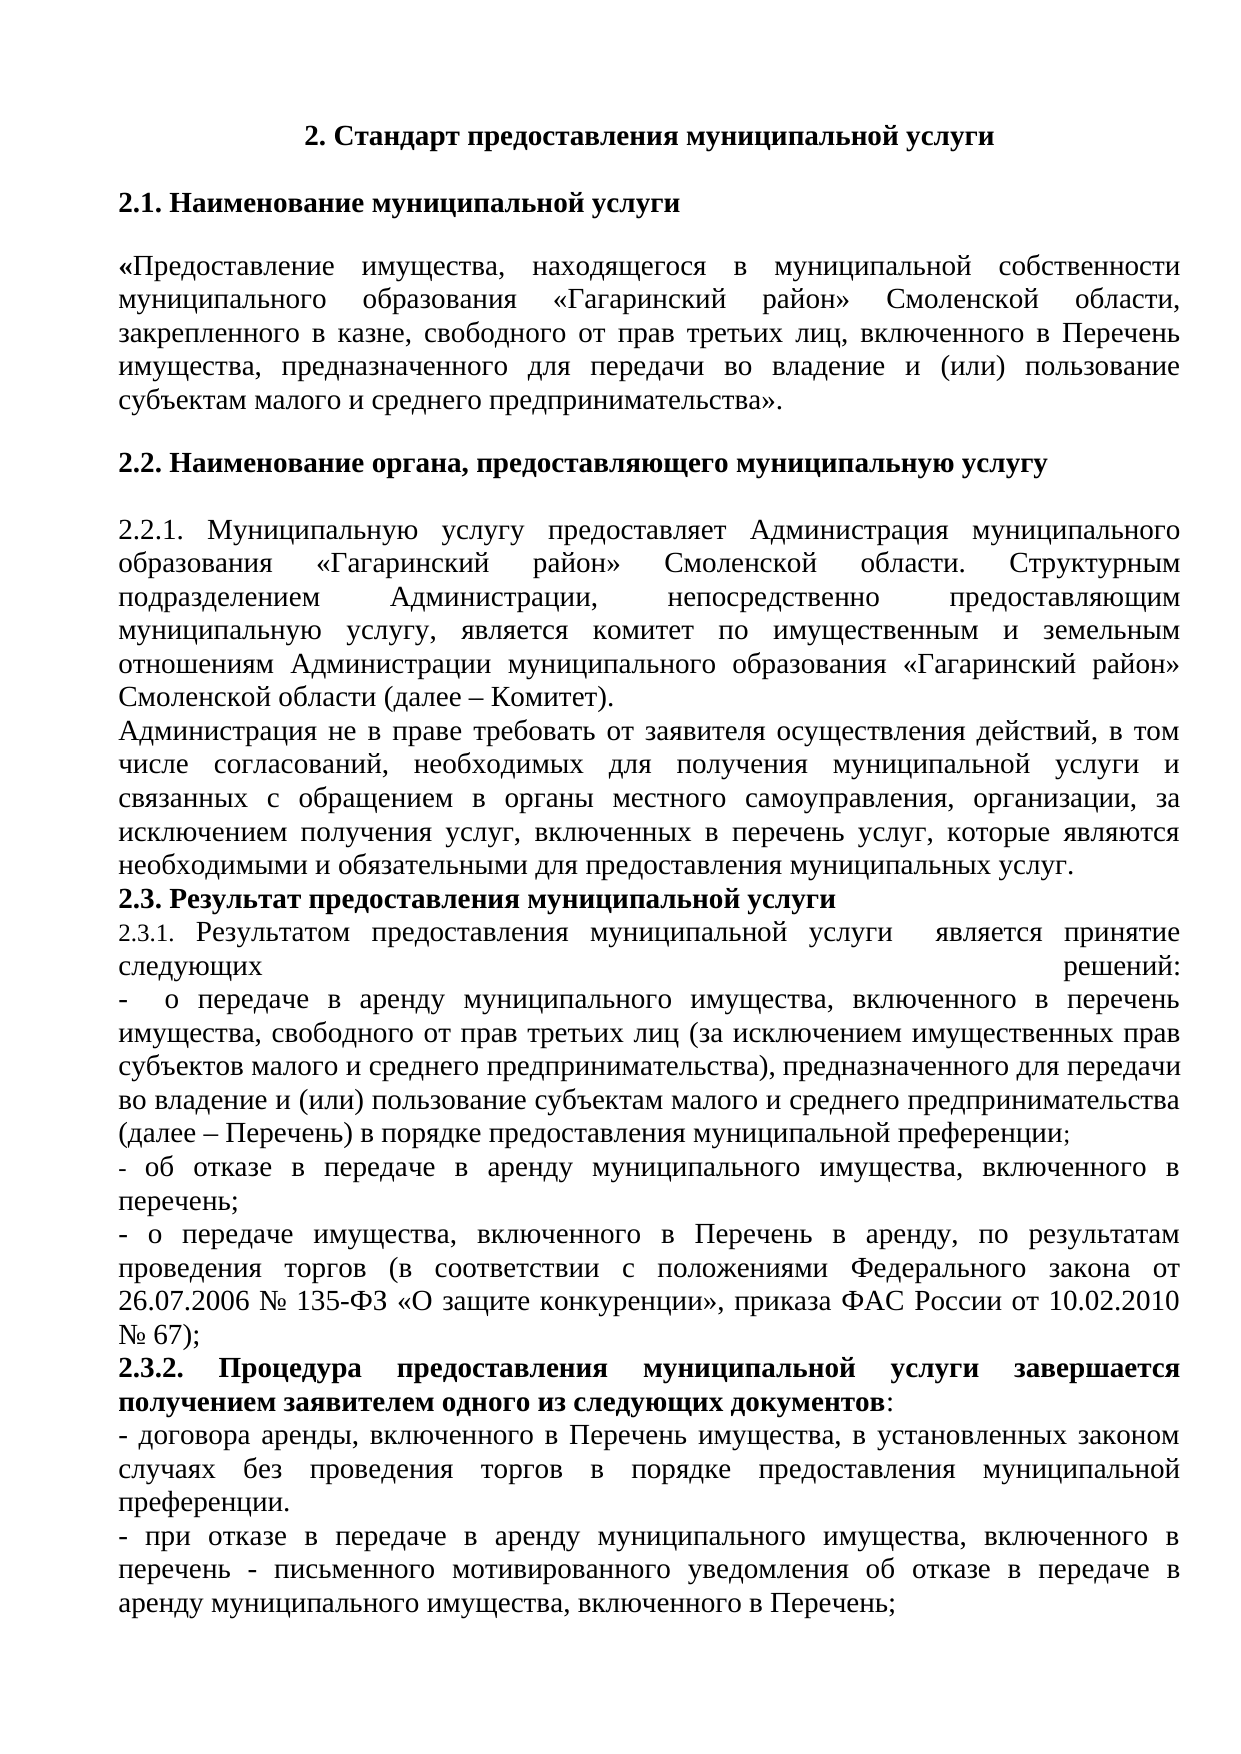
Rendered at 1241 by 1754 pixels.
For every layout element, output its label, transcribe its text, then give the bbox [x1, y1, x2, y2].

text 2.3.2. Процедура предоставления муниципальной услуги завершается получением заявителем одного из следующих документов: [118, 1350, 1181, 1417]
text 2.2. Наименование органа, предоставляющего муниципальную услугу [118, 445, 1181, 478]
text - о передаче имущества, включенного в Перечень в аренду, по результатам проведения торгов (в соответствии с положениями Федерального закона от 26.07.2006 № 135-ФЗ «О защите конкуренции», приказа ФАС России от 10.02.2010 № 67); [118, 1216, 1181, 1350]
text - договора аренды, включенного в Перечень имущества, в установленных законом случаях без проведения торгов в порядке предоставления муниципальной преференции. - при отказе в передаче в аренду муниципального имущества, включенного в перечень - письменного мотивированного уведомления об отказе в передаче в аренду муниципального имущества, включенного в Перечень; [118, 1417, 1181, 1619]
text 2.3.1. Результатом предоставления муниципальной услуги является принятие следующих решений: - о передаче в аренду муниципального имущества, включенного в перечень имущества, свободного от прав третьих лиц (за исключением имущественных прав субъектов малого и среднего предпринимательства), предназначенного для передачи во владение и (или) пользование субъектам малого и среднего предпринимательства (далее – Перечень) в порядке предоставления муниципальной преференции; [118, 914, 1181, 1149]
text - об отказе в передаче в аренду муниципального имущества, включенного в перечень; [118, 1149, 1181, 1216]
text 2. Стандарт предоставления муниципальной услуги [118, 118, 1181, 152]
text 2.2.1. Муниципальную услугу предоставляет Администрация муниципального образования «Гагаринский район» Смоленской области. Структурным подразделением Администрации, непосредственно предоставляющим муниципальную услугу, является комитет по имущественным и земельным отношениям Администрации муниципального образования «Гагаринский район» Смоленской области (далее – Комитет). [118, 512, 1181, 713]
text 2.3. Результат предоставления муниципальной услуги [118, 881, 1181, 914]
text 2.1. Наименование муниципальной услуги [118, 185, 1181, 219]
text Администрация не в праве требовать от заявителя осуществления действий, в том числе согласований, необходимых для получения муниципальной услуги и связанных с обращением в органы местного самоуправления, организации, за исключением получения услуг, включенных в перечень услуг, которые являются необходимыми и обязательными для предоставления муниципальных услуг. [118, 713, 1181, 881]
text «Предоставление имущества, находящегося в муниципальной собственности муниципального образования «Гагаринский район» Смоленской области, закрепленного в казне, свободного от прав третьих лиц, включенного в Перечень имущества, предназначенного для передачи во владение и (или) пользование субъектам малого и среднего предпринимательства». [118, 248, 1181, 416]
